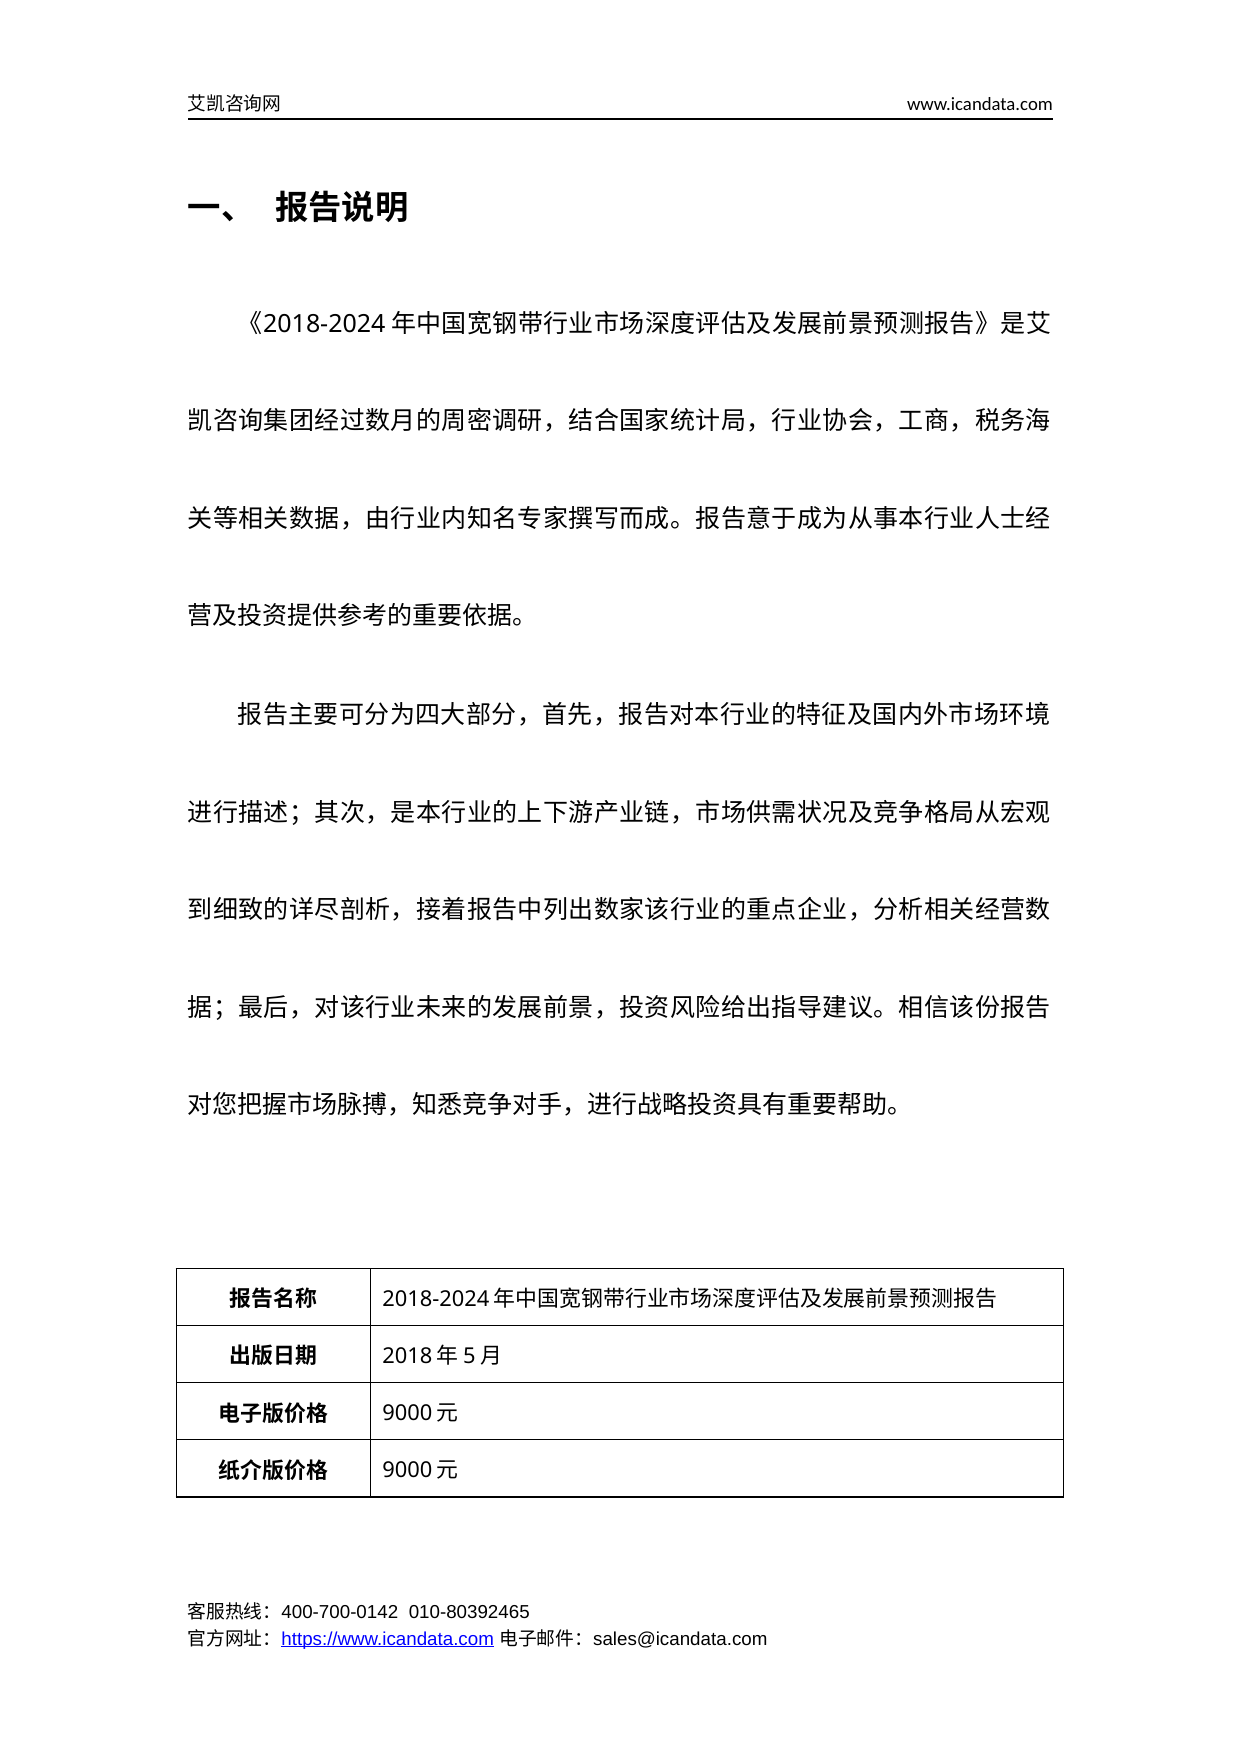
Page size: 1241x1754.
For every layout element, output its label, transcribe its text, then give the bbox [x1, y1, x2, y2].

table_header 2018-2024年中国宽钢带行业市场深度评估及发展前景预测报告 [371, 1269, 1063, 1325]
table_header 报告名称 [177, 1269, 370, 1325]
table_cell 2018年5月 [371, 1326, 1063, 1382]
subtitle 报告说明 [187, 172, 1053, 237]
table_cell 出版日期 [177, 1326, 370, 1382]
table_cell 9000元 [371, 1440, 1063, 1496]
table_cell 电子版价格 [177, 1383, 370, 1439]
table_cell 纸介版价格 [177, 1440, 370, 1496]
text 报告主要可分为四大部分，首先，报告对本行业的特征及国内外市场环境进行描述；其次，是本行业的上下游产业链，市场供需状况及竞争格局从宏观到细致的详尽剖析，接着报告中列出数家该行业的重点企业，分析相关经营数据；最后，对该行业未来的发展前景，投资风险给出指导建议。相信该份报告对您把握市场脉搏，知悉竞争对手，进行战略投资具有重要帮助。 [187, 681, 1053, 1136]
table_cell 9000元 [371, 1383, 1063, 1439]
text 《2018-2024年中国宽钢带行业市场深度评估及发展前景预测报告》是艾凯咨询集团经过数月的周密调研，结合国家统计局，行业协会，工商，税务海关等相关数据，由行业内知名专家撰写而成。报告意于成为从事本行业人士经营及投资提供参考的重要依据。 [187, 289, 1053, 646]
